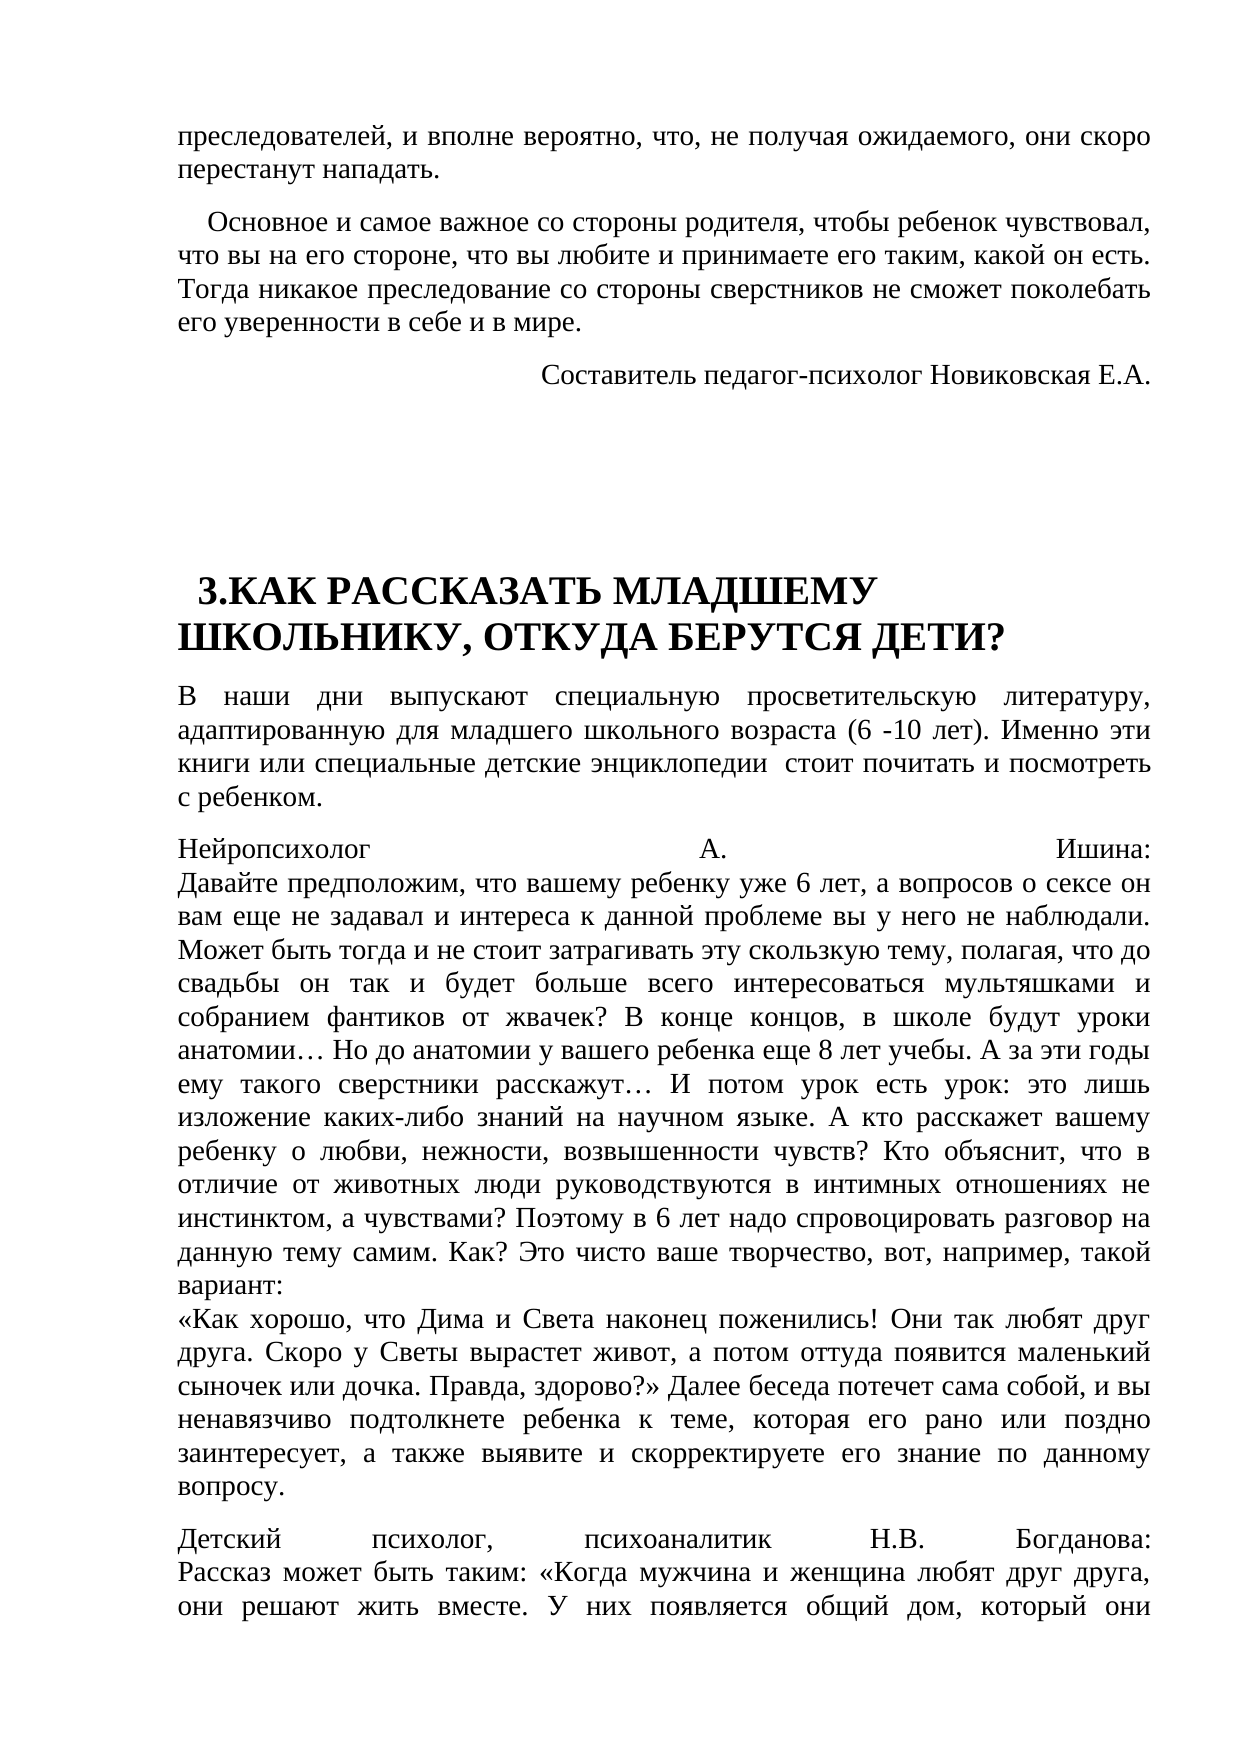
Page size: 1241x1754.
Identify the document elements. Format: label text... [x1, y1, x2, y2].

text Составитель педагог-психолог Новиковская Е.А. [177, 357, 1152, 390]
text В наши дни выпускают специальную просветительскую литературу, адаптированную для младшего школьного возраста (6 -10 лет). Именно эти книги или специальные детские энциклопедии стоит почитать и посмотреть с ребенком. [177, 678, 1152, 812]
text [177, 118, 1152, 185]
text Основное и самое важное со стороны родителя, чтобы ребенок чувствовал, что вы на его стороне, что вы любите и принимаете его таким, какой он есть. Тогда никакое преследование со стороны сверстников не сможет поколебать его уверенности в себе и в мире. [177, 204, 1152, 338]
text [177, 1521, 1152, 1621]
subtitle 3.КАК РАССКАЗАТЬ МЛАДШЕМУ ШКОЛЬНИКУ, ОТКУДА БЕРУТСЯ ДЕТИ? [177, 566, 1152, 659]
text Нейропсихолог А. Ишина: Давайте предположим, что вашему ребенку уже 6 лет, а вопросов о сексе он вам еще не задавал и интереса к данной проблеме вы у него не наблюдали. Может быть тогда и не стоит затрагивать эту скользкую тему, полагая, что до свадьбы он так и будет больше всего интересоваться мультяшками и собранием фантиков от жвачек? В конце концов, в школе будут уроки анатомии… Но до анатомии у вашего ребенка еще 8 лет учебы. А за эти годы ему такого сверстники расскажут… И потом урок есть урок: это лишь изложение каких-либо знаний на научном языке. А кто расскажет вашему ребенку о любви, нежности, возвышенности чувств? Кто объяснит, что в отличие от животных люди руководствуются в интимных отношениях не инстинктом, а чувствами? Поэтому в 6 лет надо спровоцировать разговор на данную тему самим. Как? Это чисто ваше творчество, вот, например, такой вариант: «Как хорошо, что Дима и Света наконец поженились! Они так любят друг друга. Скоро у Светы вырастет живот, а потом оттуда появится маленький сыночек или дочка. Правда, здорово?» Далее беседа потечет сама собой, и вы ненавязчиво подтолкнете ребенка к теме, которая его рано или поздно заинтересует, а также выявите и скорректируете его знание по данному вопросу. [177, 831, 1152, 1502]
